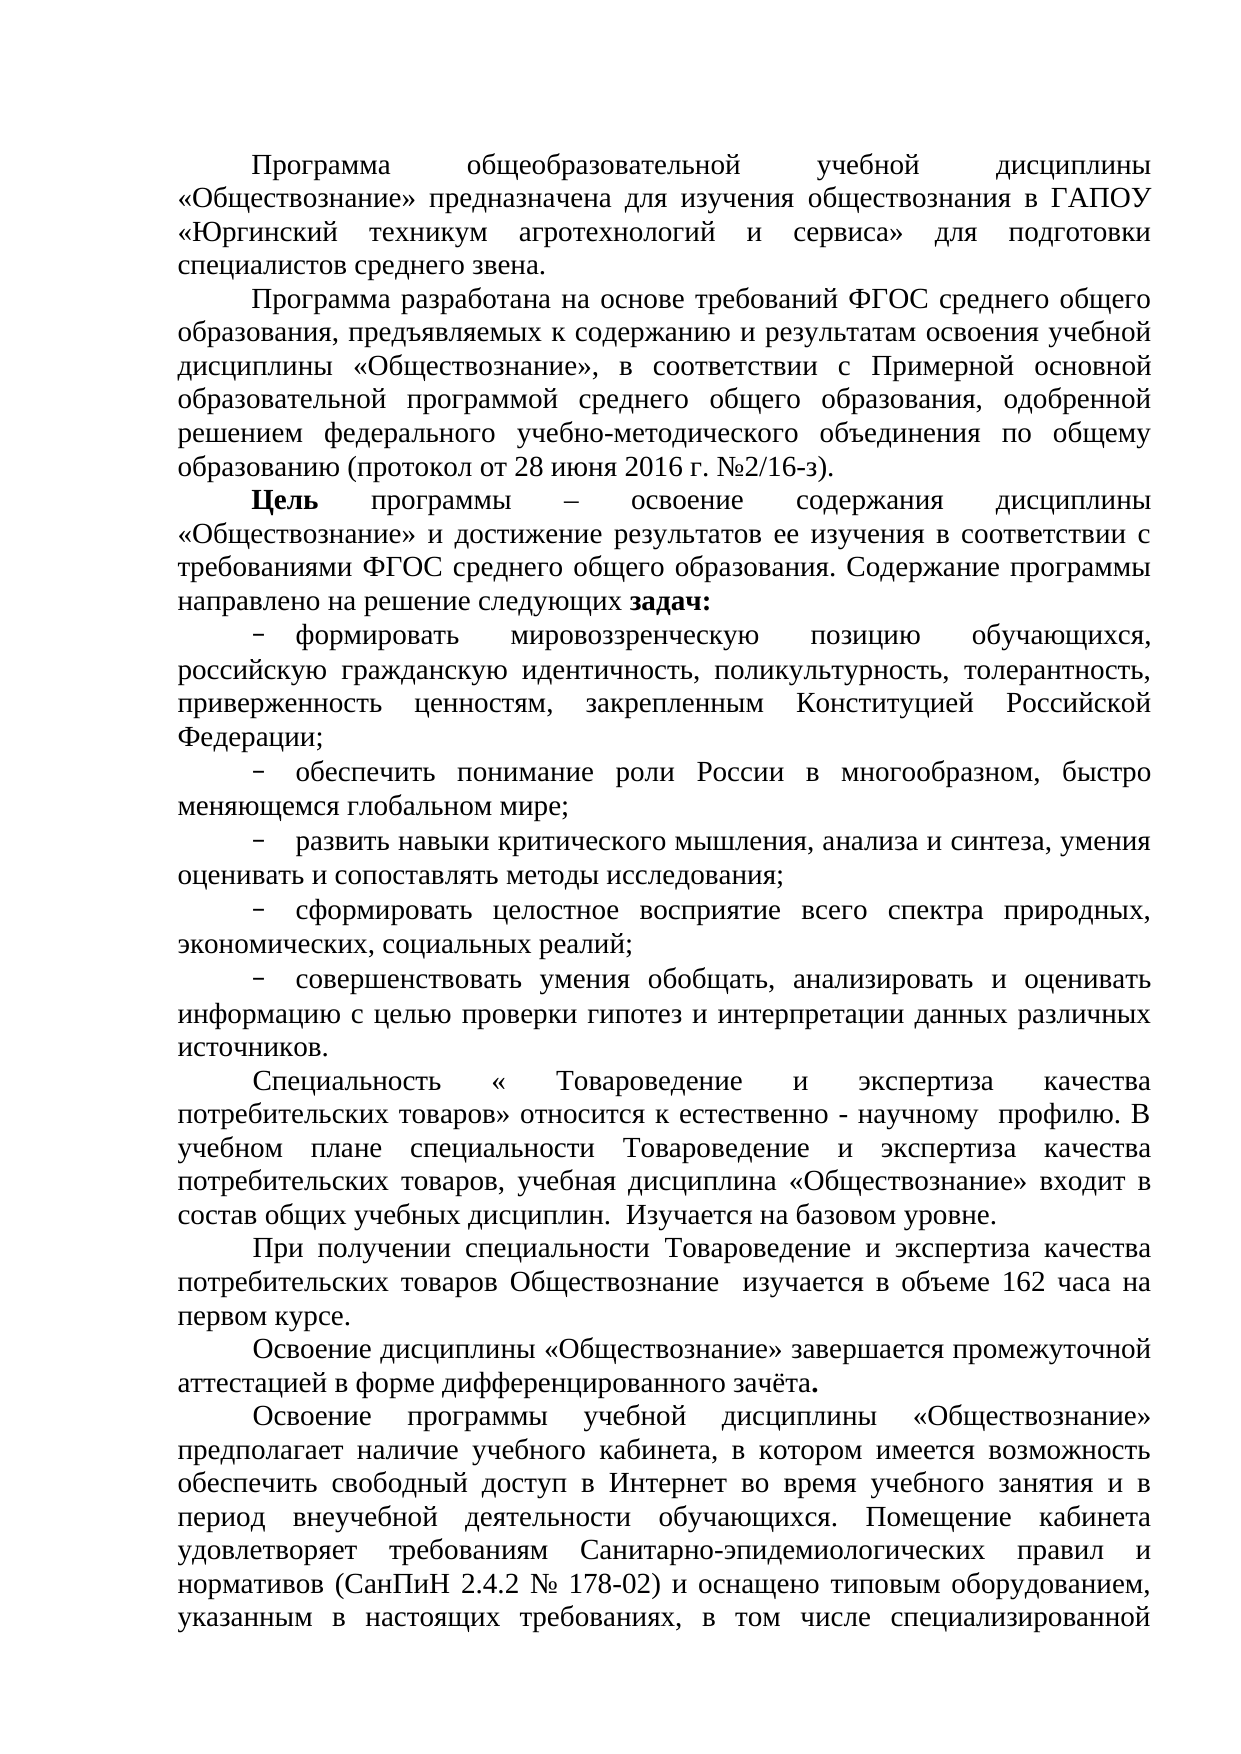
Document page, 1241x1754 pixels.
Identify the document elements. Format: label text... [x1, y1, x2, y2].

text Программа общеобразовательной учебной дисциплины «Обществознание» предназначена для изучения обществознания в ГАПОУ «Юргинский техникум агротехнологий и сервиса» для подготовки специалистов среднего звена. [177, 147, 1152, 281]
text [177, 1398, 1152, 1633]
list обеспечить понимание роли России в многообразном, быстро меняющемся глобальном мире; [177, 753, 1152, 822]
text При получении специальности Товароведение и экспертиза качества потребительских товаров Обществознание изучается в объеме 162 часа на первом курсе. [177, 1231, 1152, 1331]
text Освоение дисциплины «Обществознание» завершается промежуточной аттестацией в форме дифференцированного зачёта. [177, 1331, 1152, 1398]
text Программа разработана на основе требований ФГОС среднего общего образования, предъявляемых к содержанию и результатам освоения учебной дисциплины «Обществознание», в соответствии с Примерной основной образовательной программой среднего общего образования, одобренной решением федерального учебно-методического объединения по общему образованию (протокол от 28 июня 2016 г. №2/16-з). [177, 281, 1152, 482]
list сформировать целостное восприятие всего спектра природных, экономических, социальных реалий; [177, 891, 1152, 960]
text Цель программы – освоение содержания дисциплины «Обществознание» и достижение результатов ее изучения в соответствии с требованиями ФГОС среднего общего образования. Содержание программы направлено на решение следующих задач: [177, 482, 1152, 616]
text Специальность « Товароведение и экспертиза качества потребительских товаров» относится к естественно - научному профилю. В учебном плане специальности Товароведение и экспертиза качества потребительских товаров, учебная дисциплина «Обществознание» входит в состав общих учебных дисциплин. Изучается на базовом уровне. [177, 1063, 1152, 1231]
list развить навыки критического мышления, анализа и синтеза, умения оценивать и сопоставлять методы исследования; [177, 822, 1152, 891]
list совершенствовать умения обобщать, анализировать и оценивать информацию с целью проверки гипотез и интерпретации данных различных источников. [177, 960, 1152, 1063]
list формировать мировоззренческую позицию обучающихся, российскую гражданскую идентичность, поликультурность, толерантность, приверженность ценностям, закрепленным Конституцией Российской Федерации; [177, 616, 1152, 753]
